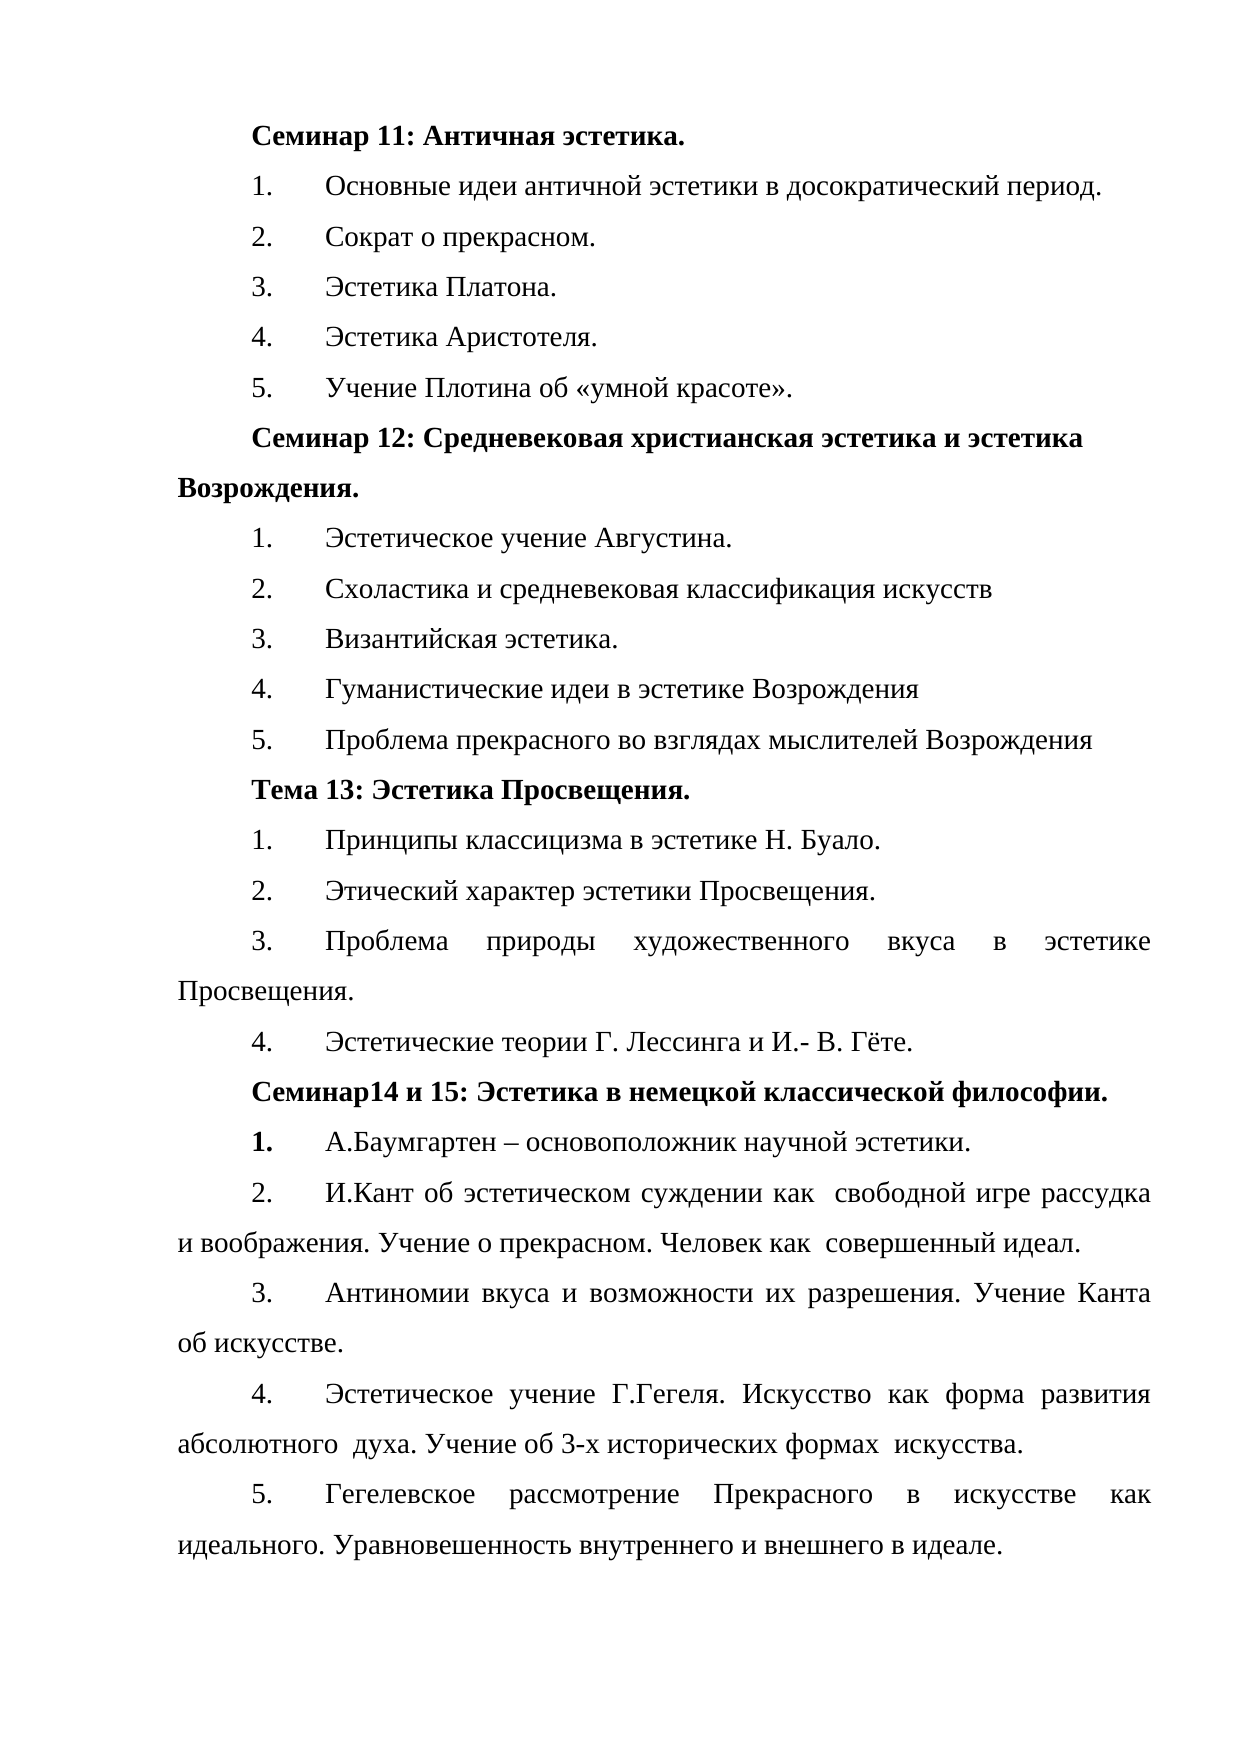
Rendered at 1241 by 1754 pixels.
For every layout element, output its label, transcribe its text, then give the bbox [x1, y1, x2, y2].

list Эстетика Аристотеля. [177, 319, 1152, 353]
text Семинар14 и 15: Эстетика в немецкой классической философии. [177, 1074, 1152, 1108]
list Гегелевское рассмотрение Прекрасного в искусстве как идеального. Уравновешенность внутреннего и внешнего в идеале. [177, 1477, 1152, 1560]
text Семинар 12: Средневековая христианская эстетика и эстетика Возрождения. [177, 420, 1152, 504]
list Эстетическое учение Августина. [177, 521, 1152, 554]
list Этический характер эстетики Просвещения. [177, 873, 1152, 906]
list Сократ о прекрасном. [177, 219, 1152, 252]
list Принципы классицизма в эстетике Н. Буало. [177, 822, 1152, 856]
list Учение Плотина об «умной красоте». [177, 370, 1152, 403]
list Антиномии вкуса и возможности их разрешения. Учение Канта об искусстве. [177, 1275, 1152, 1359]
list Эстетика Платона. [177, 269, 1152, 303]
list Проблема прекрасного во взглядах мыслителей Возрождения [177, 722, 1152, 755]
text Тема 13: Эстетика Просвещения. [177, 772, 1152, 806]
list Проблема природы художественного вкуса в эстетике Просвещения. [177, 923, 1152, 1007]
list Эстетические теории Г. Лессинга и И.- В. Гёте. [177, 1024, 1152, 1057]
list Основные идеи античной эстетики в досократический период. [177, 168, 1152, 202]
list Эстетическое учение Г.Гегеля. Искусство как форма развития абсолютного духа. Учение об 3-х исторических формах искусства. [177, 1376, 1152, 1460]
text Семинар 11: Античная эстетика. [177, 118, 1152, 152]
list Византийская эстетика. [177, 621, 1152, 655]
list Гуманистические идеи в эстетике Возрождения [177, 672, 1152, 705]
list А.Баумгартен – основоположник научной эстетики. [177, 1124, 1152, 1158]
list Схоластика и средневековая классификация искусств [177, 571, 1152, 604]
list И.Кант об эстетическом суждении как свободной игре рассудка и воображения. Учение о прекрасном. Человек как совершенный идеал. [177, 1175, 1152, 1258]
